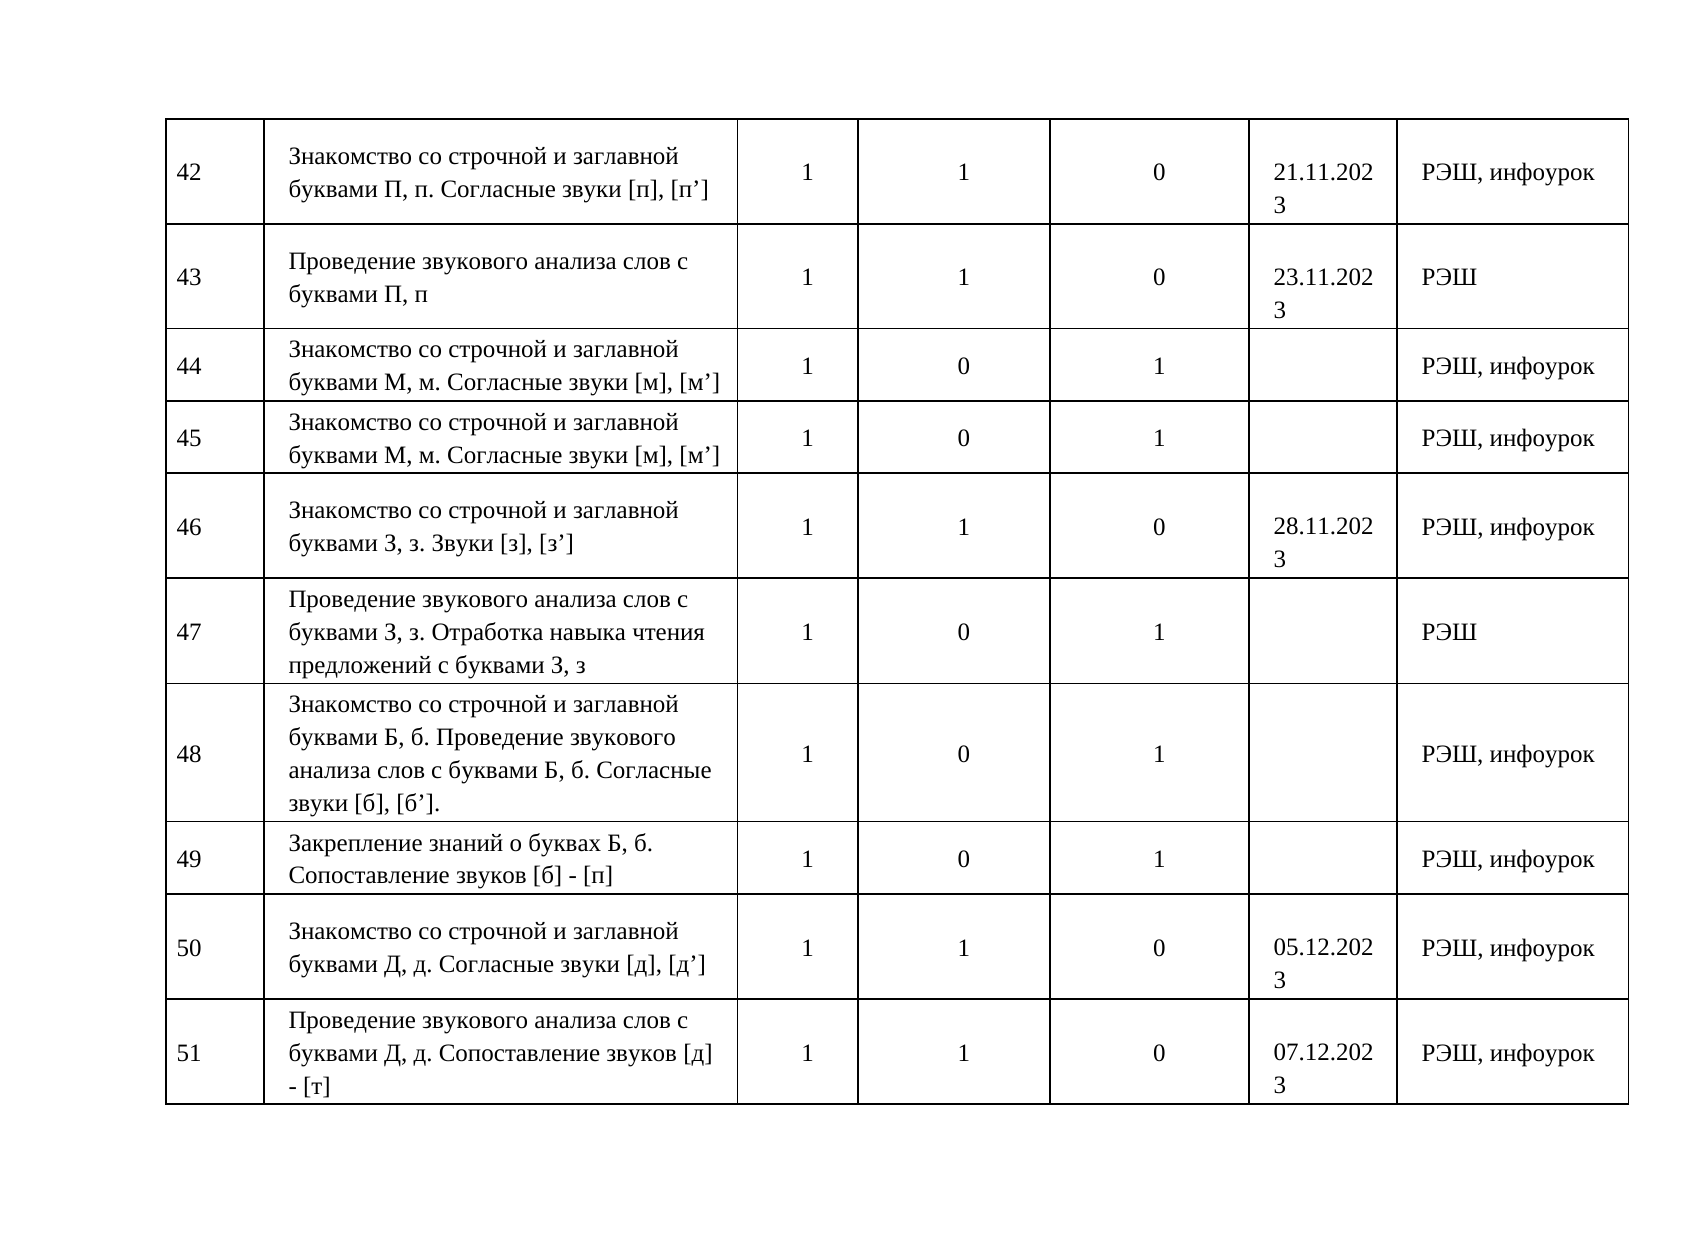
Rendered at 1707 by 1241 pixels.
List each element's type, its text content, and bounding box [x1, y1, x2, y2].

table_cell 1 [738, 1000, 857, 1103]
table_cell 0 [859, 579, 1049, 682]
table_cell РЭШ, инфоурок [1398, 402, 1628, 472]
table_cell РЭШ [1398, 225, 1628, 327]
table_cell 0 [1051, 120, 1248, 223]
table_cell Знакомство со строчной и заглавной буквами М, м. Согласные звуки [м], [м’] [265, 402, 737, 472]
table_cell 1 [738, 329, 857, 400]
table_cell 0 [859, 684, 1049, 821]
table_cell 0 [1051, 474, 1248, 577]
table_cell 46 [167, 474, 263, 577]
table_cell 07.12.2023 [1250, 1000, 1396, 1103]
table_cell РЭШ, инфоурок [1398, 120, 1628, 223]
table_cell Знакомство со строчной и заглавной буквами Д, д. Согласные звуки [д], [д’] [265, 895, 737, 998]
table_cell Проведение звукового анализа слов с буквами Д, д. Сопоставление звуков [д] - [т] [265, 1000, 737, 1103]
table_cell [1250, 822, 1396, 893]
table_cell [1250, 402, 1396, 472]
table_cell Знакомство со строчной и заглавной буквами П, п. Согласные звуки [п], [п’] [265, 120, 737, 223]
table_cell 23.11.2023 [1250, 225, 1396, 327]
table_cell Проведение звукового анализа слов с буквами П, п [265, 225, 737, 327]
table_cell 21.11.2023 [1250, 120, 1396, 223]
table_cell 1 [859, 1000, 1049, 1103]
table_cell 49 [167, 822, 263, 893]
table_cell 1 [738, 402, 857, 472]
table_cell 1 [859, 225, 1049, 327]
table_cell 0 [859, 822, 1049, 893]
table_cell 1 [738, 895, 857, 998]
table_cell 1 [738, 225, 857, 327]
table_cell РЭШ, инфоурок [1398, 474, 1628, 577]
table_cell 1 [1051, 579, 1248, 682]
table_cell 45 [167, 402, 263, 472]
table_cell Проведение звукового анализа слов с буквами З, з. Отработка навыка чтения предложений с буквами З, з [265, 579, 737, 682]
table_cell 0 [1051, 225, 1248, 327]
table_cell РЭШ, инфоурок [1398, 822, 1628, 893]
table_cell Знакомство со строчной и заглавной буквами З, з. Звуки [з], [з’] [265, 474, 737, 577]
table_cell 48 [167, 684, 263, 821]
table_cell 47 [167, 579, 263, 682]
table_cell РЭШ, инфоурок [1398, 684, 1628, 821]
table_cell 1 [1051, 329, 1248, 400]
table_cell 1 [738, 120, 857, 223]
table_cell РЭШ, инфоурок [1398, 895, 1628, 998]
table_cell РЭШ, инфоурок [1398, 1000, 1628, 1103]
table_cell 1 [1051, 822, 1248, 893]
table_cell 05.12.2023 [1250, 895, 1396, 998]
table_cell 1 [738, 684, 857, 821]
table_cell 50 [167, 895, 263, 998]
table_cell 44 [167, 329, 263, 400]
table_cell [1250, 684, 1396, 821]
table_cell Закрепление знаний о буквах Б, б. Сопоставление звуков [б] - [п] [265, 822, 737, 893]
table_cell 43 [167, 225, 263, 327]
table_cell РЭШ [1398, 579, 1628, 682]
table_cell Знакомство со строчной и заглавной буквами Б, б. Проведение звукового анализа слов с буквами Б, б. Согласные звуки [б], [б’]. [265, 684, 737, 821]
table_cell 0 [1051, 1000, 1248, 1103]
table_cell [1250, 579, 1396, 682]
table_cell 1 [738, 822, 857, 893]
table_cell [1250, 329, 1396, 400]
table_cell Знакомство со строчной и заглавной буквами М, м. Согласные звуки [м], [м’] [265, 329, 737, 400]
table_cell РЭШ, инфоурок [1398, 329, 1628, 400]
table_cell 0 [859, 329, 1049, 400]
table_cell 0 [859, 402, 1049, 472]
table_cell 0 [1051, 895, 1248, 998]
table_cell 1 [738, 579, 857, 682]
table_cell 1 [738, 474, 857, 577]
table_cell 1 [1051, 684, 1248, 821]
table_cell 1 [859, 474, 1049, 577]
table_cell 28.11.2023 [1250, 474, 1396, 577]
table_cell 1 [859, 895, 1049, 998]
table_cell 1 [1051, 402, 1248, 472]
table_cell 42 [167, 120, 263, 223]
table_cell 1 [859, 120, 1049, 223]
table_cell 51 [167, 1000, 263, 1103]
